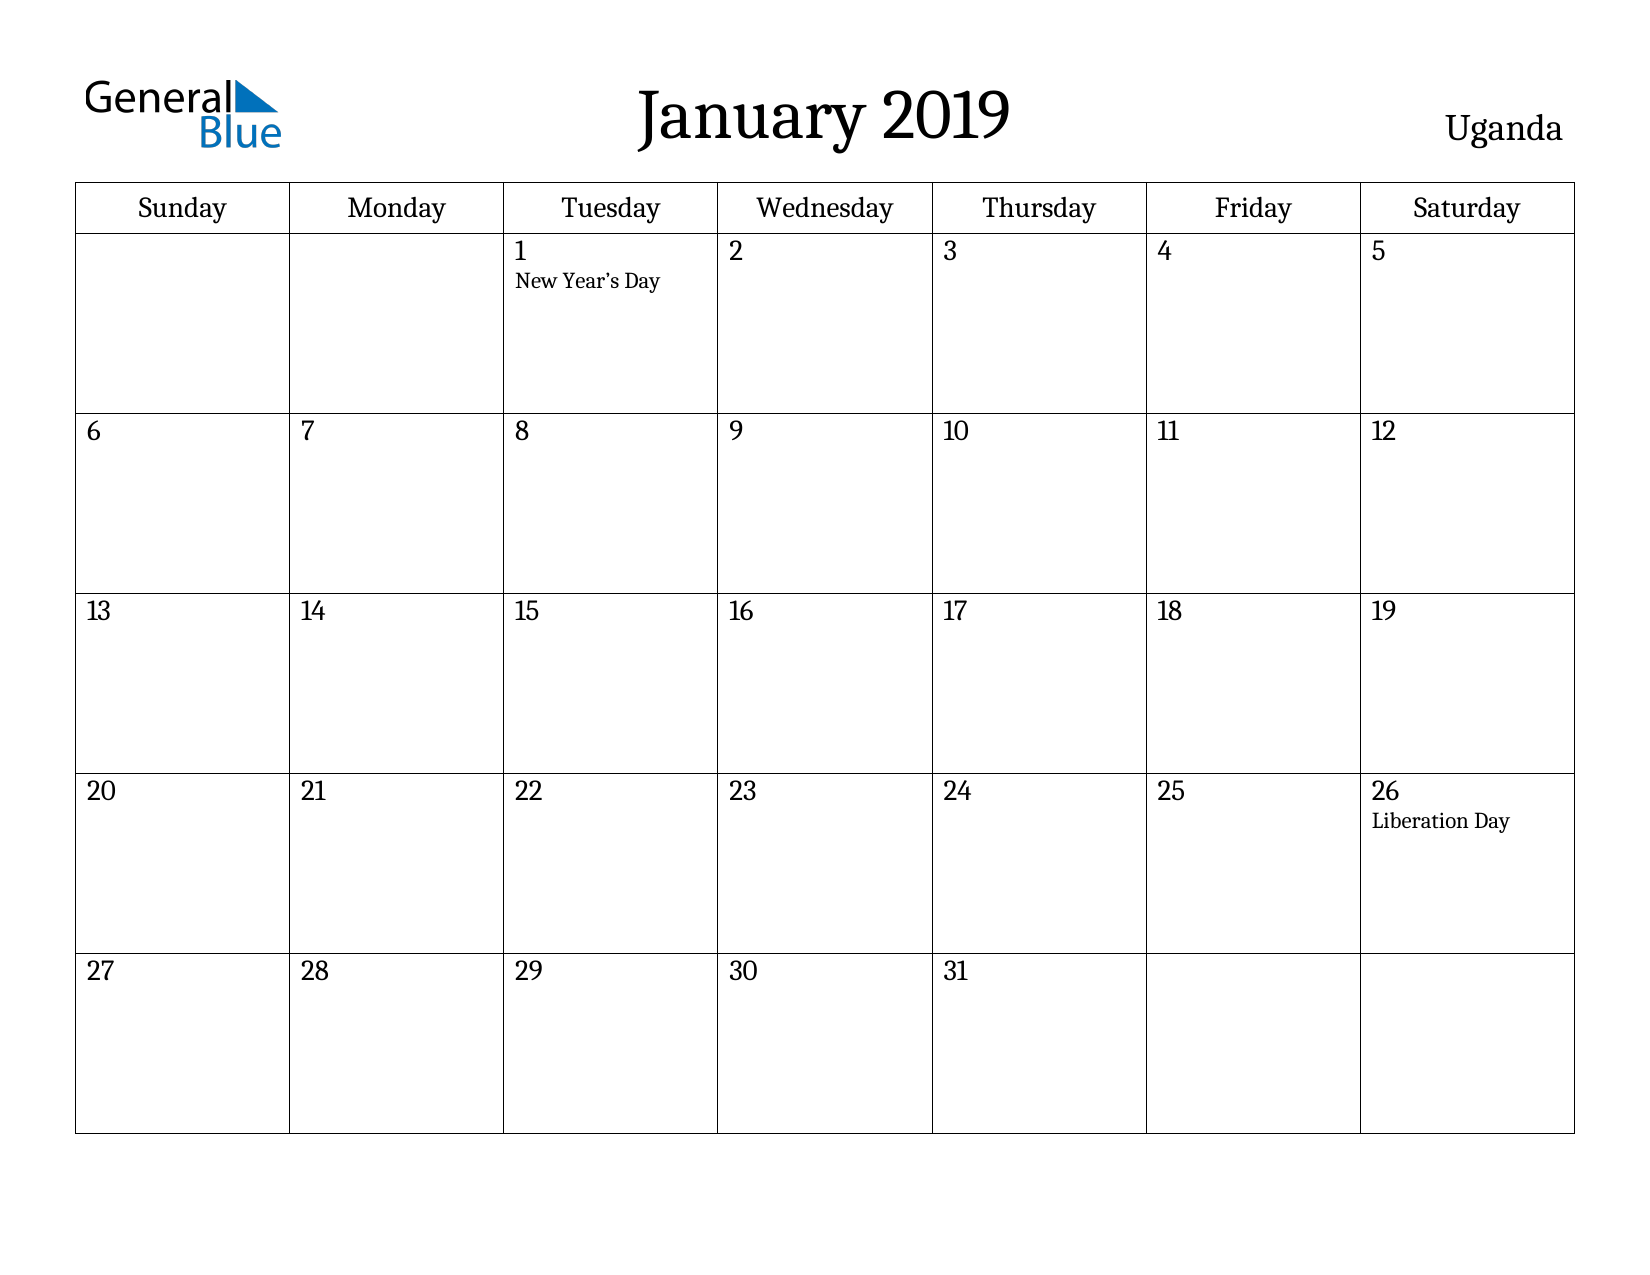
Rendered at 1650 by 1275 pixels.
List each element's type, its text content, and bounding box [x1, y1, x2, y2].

table_cell 13 [76, 594, 289, 627]
table_cell Sunday [76, 183, 289, 233]
table_cell [718, 267, 932, 413]
table_cell Tuesday [504, 183, 717, 233]
table_cell [718, 627, 932, 773]
table_cell [76, 448, 289, 593]
table_cell [933, 448, 1146, 593]
table_cell [933, 988, 1146, 1133]
table_cell [76, 988, 289, 1133]
table_cell Monday [290, 183, 503, 233]
table_cell 23 [718, 774, 932, 807]
table_cell Liberation Day [1361, 808, 1574, 953]
table_cell [290, 267, 503, 413]
table_cell 20 [76, 774, 289, 807]
table_cell [933, 808, 1146, 953]
table_cell 1 [504, 234, 717, 267]
table_cell 19 [1361, 594, 1574, 627]
table_cell [504, 988, 717, 1133]
table_cell 8 [504, 414, 717, 447]
table_header Uganda [1146, 75, 1574, 182]
table_cell [933, 267, 1146, 413]
picture [86, 80, 281, 148]
table_cell [76, 627, 289, 773]
table_cell 7 [290, 414, 503, 447]
table_cell 12 [1361, 414, 1574, 447]
table_cell 17 [933, 594, 1146, 627]
table_cell [504, 448, 717, 593]
table_cell 27 [76, 954, 289, 987]
table_cell Saturday [1361, 183, 1574, 233]
table_cell 6 [76, 414, 289, 447]
table_cell [1147, 954, 1360, 987]
table_cell [1147, 627, 1360, 773]
table_cell 28 [290, 954, 503, 987]
table_cell [290, 234, 503, 267]
table_cell 22 [504, 774, 717, 807]
table_cell [76, 808, 289, 953]
table_cell [1361, 448, 1574, 593]
table_cell [76, 234, 289, 267]
table_cell [1361, 627, 1574, 773]
table_cell [290, 627, 503, 773]
table_cell [933, 627, 1146, 773]
table_cell 21 [290, 774, 503, 807]
table_cell [1361, 954, 1574, 987]
table_cell New Year’s Day [504, 267, 717, 413]
table_cell [290, 988, 503, 1133]
table_cell [76, 267, 289, 413]
table_cell 30 [718, 954, 932, 987]
table_cell [1147, 808, 1360, 953]
table_cell 14 [290, 594, 503, 627]
table_cell 18 [1147, 594, 1360, 627]
table_cell 31 [933, 954, 1146, 987]
table_cell [504, 808, 717, 953]
table_cell [1147, 448, 1360, 593]
table_cell [1361, 267, 1574, 413]
table_cell [290, 448, 503, 593]
table_cell 25 [1147, 774, 1360, 807]
table_cell [1147, 267, 1360, 413]
table_cell 26 [1361, 774, 1574, 807]
table_cell 2 [718, 234, 932, 267]
table_cell Wednesday [718, 183, 932, 233]
table_cell [1361, 988, 1574, 1133]
table_cell 9 [718, 414, 932, 447]
table_cell [290, 808, 503, 953]
table_header [76, 75, 503, 182]
table_cell Friday [1147, 183, 1360, 233]
table_cell [718, 808, 932, 953]
table_cell 11 [1147, 414, 1360, 447]
table_header January 2019 [504, 75, 1146, 182]
table_cell 10 [933, 414, 1146, 447]
table_cell 15 [504, 594, 717, 627]
table_cell [1147, 988, 1360, 1133]
table_cell [718, 988, 932, 1133]
table_cell Thursday [933, 183, 1146, 233]
table_cell 24 [933, 774, 1146, 807]
table_cell 16 [718, 594, 932, 627]
table_cell [718, 448, 932, 593]
table_cell 4 [1147, 234, 1360, 267]
table_cell [504, 627, 717, 773]
table_cell 3 [933, 234, 1146, 267]
table_cell 5 [1361, 234, 1574, 267]
table_cell 29 [504, 954, 717, 987]
